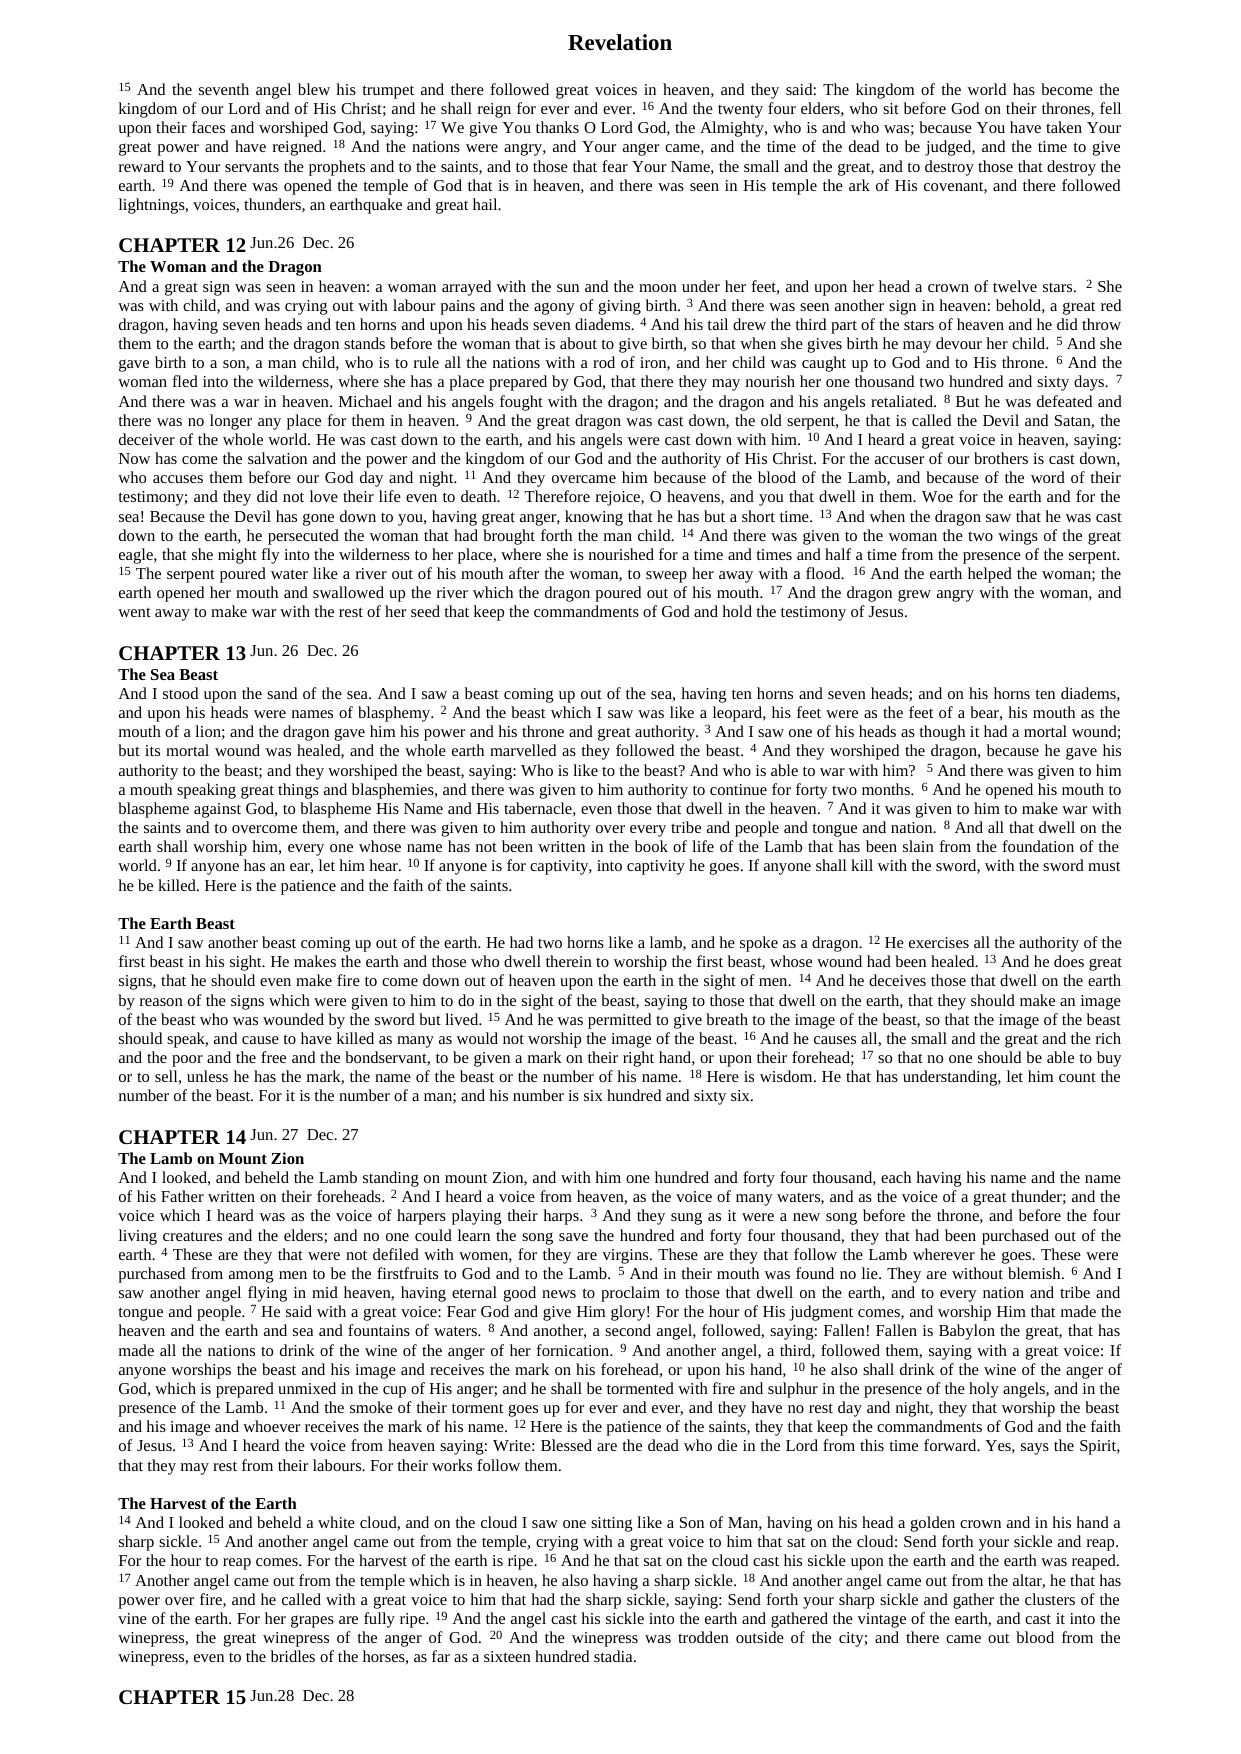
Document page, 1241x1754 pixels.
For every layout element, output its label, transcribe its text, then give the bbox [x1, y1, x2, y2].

text And I looked, and beheld the Lamb standing on mount Zion, and with him one hundred and forty four thousand, each having his name and the name of his Father written on their foreheads. 2 And I heard a voice from heaven, as the voice of many waters, and as the voice of a great thunder; and the voice which I heard was as the voice of harpers playing their harps. 3 And they sung as it were a new song before the throne, and before the four living creatures and the elders; and no one could learn the song save the hundred and forty four thousand, they that had been purchased out of the earth. 4 These are they that were not defiled with women, for they are virgins. These are they that follow the Lamb wherever he goes. These were purchased from among men to be the firstfruits to God and to the Lamb. 5 And in their mouth was found no lie. They are without blemish. 6 And I saw another angel flying in mid heaven, having eternal good news to proclaim to those that dwell on the earth, and to every nation and tribe and tongue and people. 7 He said with a great voice: Fear God and give Him glory! For the hour of His judgment comes, and worship Him that made the heaven and the earth and sea and fountains of waters. 8 And another, a second angel, followed, saying: Fallen! Fallen is Babylon the great, that has made all the nations to drink of the wine of the anger of her fornication. 9 And another angel, a third, followed them, saying with a great voice: If anyone worships the beast and his image and receives the mark on his forehead, or upon his hand, 10 he also shall drink of the wine of the anger of God, which is prepared unmixed in the cup of His anger; and he shall be tormented with fire and sulphur in the presence of the holy angels, and in the presence of the Lamb. 11 And the smoke of their torment goes up for ever and ever, and they have no rest day and night, they that worship the beast and his image and whoever receives the mark of his name. 12 Here is the patience of the saints, they that keep the commandments of God and the faith of Jesus. 13 And I heard the voice from heaven saying: Write: Blessed are the dead who die in the Lord from this time forward. Yes, says the Spirit, that they may rest from their labours. For their works follow them. [118, 1168, 1122, 1474]
text CHAPTER 13 Jun. 26 Dec. 26 [118, 621, 1122, 664]
text 15 And the seventh angel blew his trumpet and there followed great voices in heaven, and they said: The kingdom of the world has become the kingdom of our Lord and of His Christ; and he shall reign for ever and ever. 16 And the twenty four elders, who sit before God on their thrones, fell upon their faces and worshiped God, saying: 17 We give You thanks O Lord God, the Almighty, who is and who was; because You have taken Your great power and have reigned. 18 And the nations were angry, and Your anger came, and the time of the dead to be judged, and the time to give reward to Your servants the prophets and to the saints, and to those that fear Your Name, the small and the great, and to destroy those that destroy the earth. 19 And there was opened the temple of God that is in heaven, and there was seen in His temple the ark of His covenant, and there followed lightnings, voices, thunders, an earthquake and great hail. [118, 80, 1122, 214]
text The Harvest of the Earth [118, 1494, 1122, 1513]
text The Woman and the Dragon [118, 257, 1122, 276]
text And I stood upon the sand of the sea. And I saw a beast coming up out of the sea, having ten horns and seven heads; and on his horns ten diadems, and upon his heads were names of blasphemy. 2 And the beast which I saw was like a leopard, his feet were as the feet of a bear, his mouth as the mouth of a lion; and the dragon gave him his power and his throne and great authority. 3 And I saw one of his heads as though it had a mortal wound; but its mortal wound was healed, and the whole earth marvelled as they followed the beast. 4 And they worshiped the dragon, because he gave his authority to the beast; and they worshiped the beast, saying: Who is like to the beast? And who is able to war with him? 5 And there was given to him a mouth speaking great things and blasphemies, and there was given to him authority to continue for forty two months. 6 And he opened his mouth to blaspheme against God, to blaspheme His Name and His tabernacle, even those that dwell in the heaven. 7 And it was given to him to make war with the saints and to overcome them, and there was given to him authority over every tribe and people and tongue and nation. 8 And all that dwell on the earth shall worship him, every one whose name has not been written in the book of life of the Lamb that has been slain from the foundation of the world. 9 If anyone has an ear, let him hear. 10 If anyone is for captivity, into captivity he goes. If anyone shall kill with the sword, with the sword must he be killed. Here is the patience and the faith of the saints. [118, 684, 1122, 894]
text The Earth Beast [118, 914, 1122, 933]
text 14 And I looked and beheld a white cloud, and on the cloud I saw one sitting like a Son of Man, having on his head a golden crown and in his hand a sharp sickle. 15 And another angel came out from the temple, crying with a great voice to him that sat on the cloud: Send forth your sickle and reap. For the hour to reap comes. For the harvest of the earth is ripe. 16 And he that sat on the cloud cast his sickle upon the earth and the earth was reaped. 17 Another angel came out from the temple which is in heaven, he also having a sharp sickle. 18 And another angel came out from the altar, he that has power over fire, and he called with a great voice to him that had the sharp sickle, saying: Send forth your sharp sickle and gather the clusters of the vine of the earth. For her grapes are fully ripe. 19 And the angel cast his sickle into the earth and gathered the vintage of the earth, and cast it into the winepress, the great winepress of the anger of God. 20 And the winepress was trodden outside of the city; and there came out blood from the winepress, even to the bridles of the horses, as far as a sixteen hundred stadia. [118, 1513, 1122, 1666]
text The Lamb on Mount Zion [118, 1149, 1122, 1168]
text CHAPTER 12 Jun.26 Dec. 26 [118, 214, 1122, 257]
text CHAPTER 15 Jun.28 Dec. 28 [118, 1666, 1122, 1709]
text And a great sign was seen in heaven: a woman arrayed with the sun and the moon under her feet, and upon her head a crown of twelve stars. 2 She was with child, and was crying out with labour pains and the agony of giving birth. 3 And there was seen another sign in heaven: behold, a great red dragon, having seven heads and ten horns and upon his heads seven diadems. 4 And his tail drew the third part of the stars of heaven and he did throw them to the earth; and the dragon stands before the woman that is about to give birth, so that when she gives birth he may devour her child. 5 And she gave birth to a son, a man child, who is to rule all the nations with a rod of iron, and her child was caught up to God and to His throne. 6 And the woman fled into the wilderness, where she has a place prepared by God, that there they may nourish her one thousand two hundred and sixty days. 7 And there was a war in heaven. Michael and his angels fought with the dragon; and the dragon and his angels retaliated. 8 But he was defeated and there was no longer any place for them in heaven. 9 And the great dragon was cast down, the old serpent, he that is called the Devil and Satan, the deceiver of the whole world. He was cast down to the earth, and his angels were cast down with him. 10 And I heard a great voice in heaven, saying: Now has come the salvation and the power and the kingdom of our God and the authority of His Christ. For the accuser of our brothers is cast down, who accuses them before our God day and night. 11 And they overcame him because of the blood of the Lamb, and because of the word of their testimony; and they did not love their life even to death. 12 Therefore rejoice, O heavens, and you that dwell in them. Woe for the earth and for the sea! Because the Devil has gone down to you, having great anger, knowing that he has but a short time. 13 And when the dragon saw that he was cast down to the earth, he persecuted the woman that had brought forth the man child. 14 And there was given to the woman the two wings of the great eagle, that she might fly into the wilderness to her place, where she is nourished for a time and times and half a time from the presence of the serpent. 15 The serpent poured water like a river out of his mouth after the woman, to sweep her away with a flood. 16 And the earth helped the woman; the earth opened her mouth and swallowed up the river which the dragon poured out of his mouth. 17 And the dragon grew angry with the woman, and went away to make war with the rest of her seed that keep the commandments of God and hold the testimony of Jesus. [118, 276, 1122, 621]
text The Sea Beast [118, 664, 1122, 684]
text 11 And I saw another beast coming up out of the earth. He had two horns like a lamb, and he spoke as a dragon. 12 He exercises all the authority of the first beast in his sight. He makes the earth and those who dwell therein to worship the first beast, whose wound had been healed. 13 And he does great signs, that he should even make fire to come down out of heaven upon the earth in the sight of men. 14 And he deceives those that dwell on the earth by reason of the signs which were given to him to do in the sight of the beast, saying to those that dwell on the earth, that they should make an image of the beast who was wounded by the sword but lived. 15 And he was permitted to give breath to the image of the beast, so that the image of the beast should speak, and cause to have killed as many as would not worship the image of the beast. 16 And he causes all, the small and the great and the rich and the poor and the free and the bondservant, to be given a mark on their right hand, or upon their forehead; 17 so that no one should be able to buy or to sell, unless he has the mark, the name of the beast or the number of his name. 18 Here is wisdom. He that has understanding, let him count the number of the beast. For it is the number of a man; and his number is six hundred and sixty six. [118, 933, 1122, 1105]
text CHAPTER 14 Jun. 27 Dec. 27 [118, 1105, 1122, 1149]
